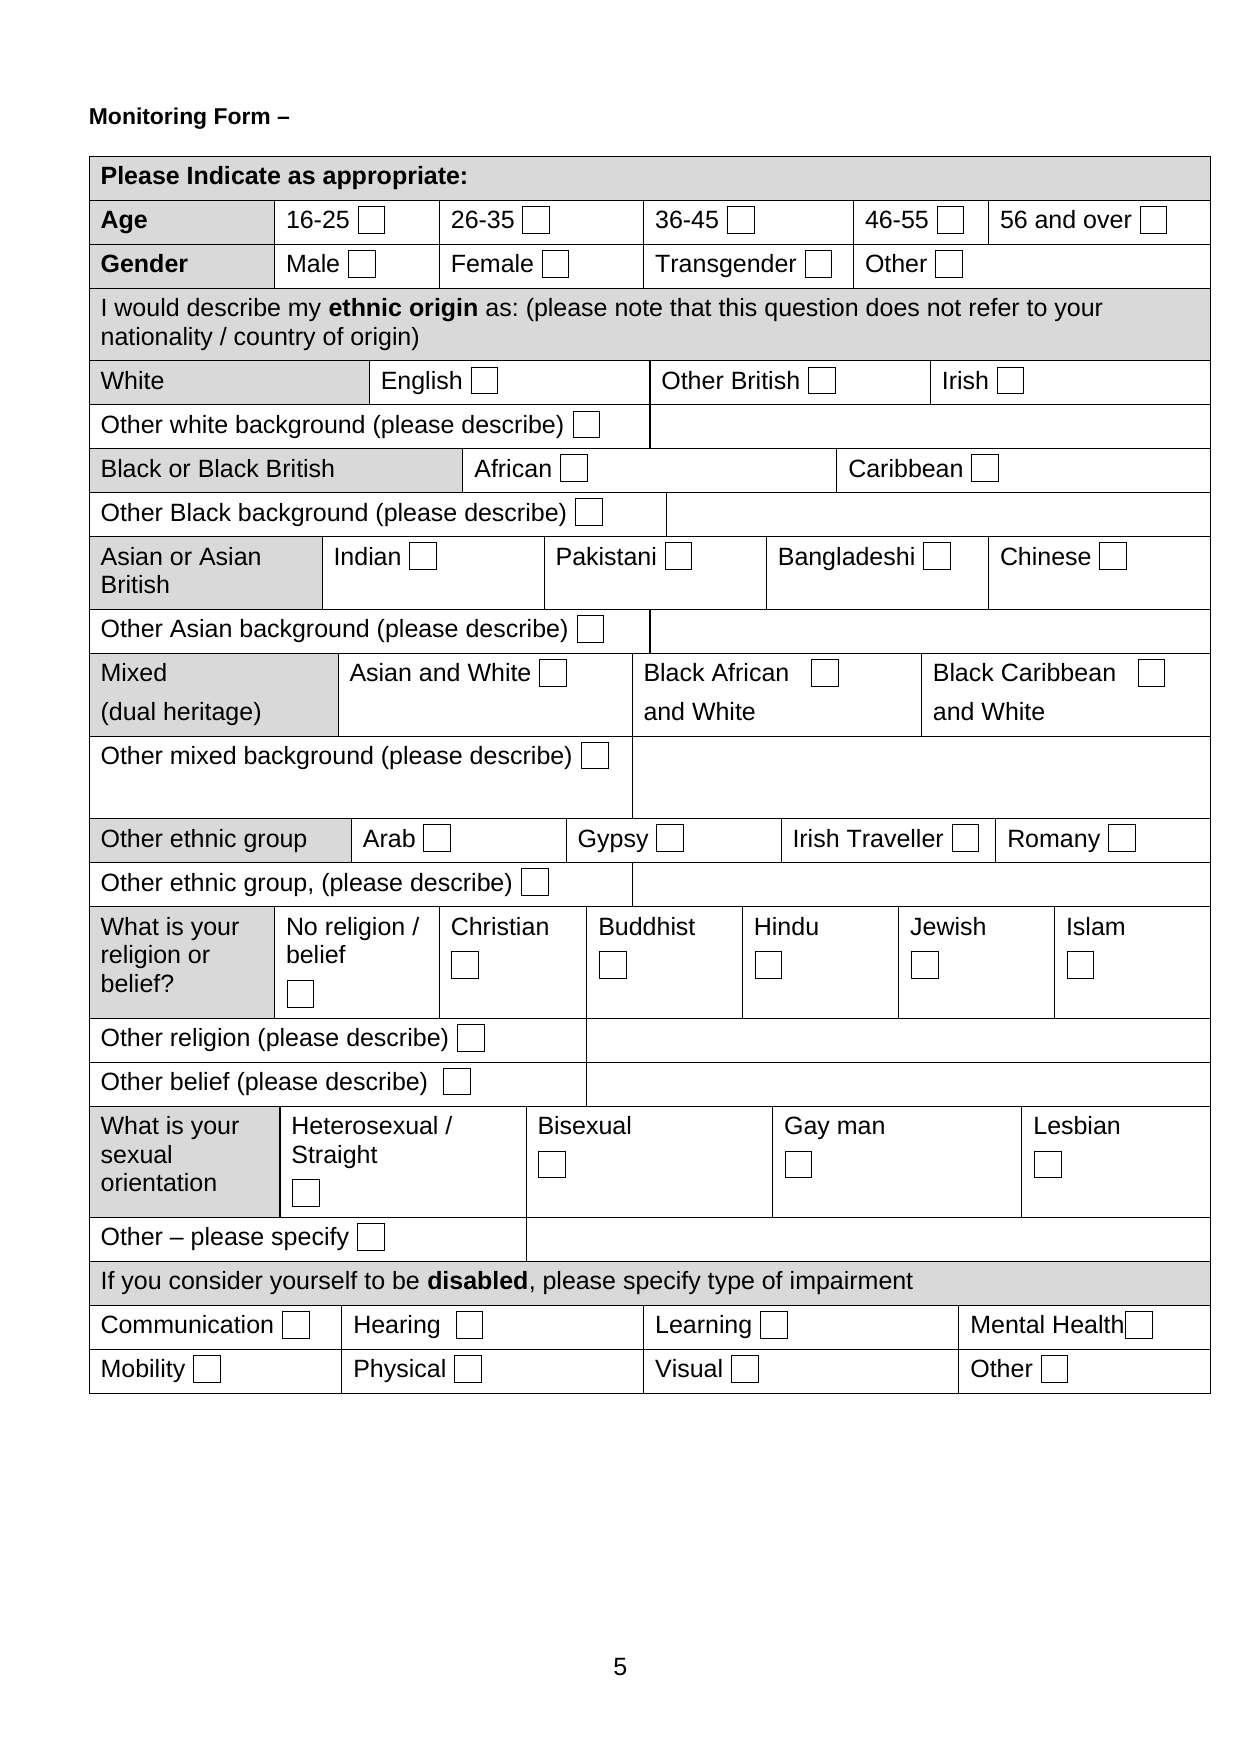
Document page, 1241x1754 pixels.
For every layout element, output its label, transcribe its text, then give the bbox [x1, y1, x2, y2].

table_cell Other religion (please describe) [90, 1019, 586, 1062]
table_cell Pakistani [545, 537, 766, 609]
table_header Please Indicate as appropriate: [90, 157, 1210, 200]
table_cell I would describe my ethnic origin as: (please note that this question does not refer to your nationality / country of origin) [90, 289, 1210, 360]
table_cell 26-35 [440, 201, 643, 244]
table_cell Visual [644, 1350, 958, 1393]
table_cell No religion / belief [275, 907, 439, 1018]
table_cell Other white background (please describe) [90, 405, 649, 448]
table_cell Caribbean [837, 449, 1210, 492]
table_cell Other [854, 245, 1210, 288]
table_cell Irish Traveller [782, 819, 995, 862]
table_cell Bangladeshi [767, 537, 988, 609]
table_cell Other [959, 1350, 1210, 1393]
table_cell [633, 863, 1210, 906]
table_cell Chinese [989, 537, 1210, 609]
table_cell [527, 1218, 1210, 1261]
table_cell Hearing [342, 1306, 643, 1349]
table_cell Christian [440, 907, 586, 1018]
table_cell Transgender [644, 245, 853, 288]
table_cell [667, 493, 1210, 536]
table_cell Other ethnic group, (please describe) [90, 863, 632, 906]
table_cell Islam [1055, 907, 1210, 1018]
table_cell Asian and White [339, 654, 632, 736]
table_cell Physical [342, 1350, 643, 1393]
table_cell Romany [996, 819, 1210, 862]
table_cell Other belief (please describe) [90, 1063, 586, 1106]
table_cell Arab [352, 819, 566, 862]
table_cell [587, 1019, 1210, 1062]
table_cell [633, 737, 1210, 818]
table_cell Hindu [743, 907, 898, 1018]
text Monitoring Form – [89, 103, 1152, 129]
table_cell Other ethnic group [90, 819, 351, 862]
table_cell Bisexual [527, 1107, 772, 1217]
table_cell Mixed (dual heritage) [90, 654, 338, 736]
table_cell Other – please specify [90, 1218, 526, 1261]
table_cell Communication [90, 1306, 341, 1349]
table_cell African [463, 449, 836, 492]
table_cell Black or Black British [90, 449, 462, 492]
table_cell Buddhist [587, 907, 742, 1018]
table_cell Gypsy [567, 819, 781, 862]
table_cell Indian [323, 537, 544, 609]
table_cell Irish [931, 361, 1210, 404]
table_cell Lesbian [1022, 1107, 1210, 1217]
table_cell [651, 610, 1210, 653]
table_cell [587, 1063, 1210, 1106]
table_cell Black African and White [633, 654, 921, 736]
table_cell Mental Health [959, 1306, 1210, 1349]
table_cell Learning [644, 1306, 958, 1349]
table_cell White [90, 361, 369, 404]
table_cell What is your sexual orientation [90, 1107, 279, 1217]
table_cell Gay man [773, 1107, 1021, 1217]
table_cell Age [90, 201, 274, 244]
table_cell Other Asian background (please describe) [90, 610, 649, 653]
table_cell Asian or Asian British [90, 537, 322, 609]
table_cell Male [275, 245, 439, 288]
table_cell [651, 405, 1210, 448]
table_cell Other British [651, 361, 930, 404]
table_cell 36-45 [644, 201, 853, 244]
table_cell Other mixed background (please describe) [90, 737, 632, 818]
table_cell Mobility [90, 1350, 341, 1393]
table_cell Heterosexual / Straight [281, 1107, 526, 1217]
table_cell What is your religion or belief? [90, 907, 274, 1018]
table_cell 16-25 [275, 201, 439, 244]
table_cell Gender [90, 245, 274, 288]
table_cell If you consider yourself to be disabled, please specify type of impairment [90, 1262, 1210, 1305]
table_cell Female [440, 245, 643, 288]
table_cell English [370, 361, 649, 404]
table_cell Black Caribbean and White [922, 654, 1210, 736]
table_cell 46-55 [854, 201, 988, 244]
table_cell 56 and over [989, 201, 1210, 244]
table_cell Jewish [899, 907, 1054, 1018]
table_cell Other Black background (please describe) [90, 493, 666, 536]
